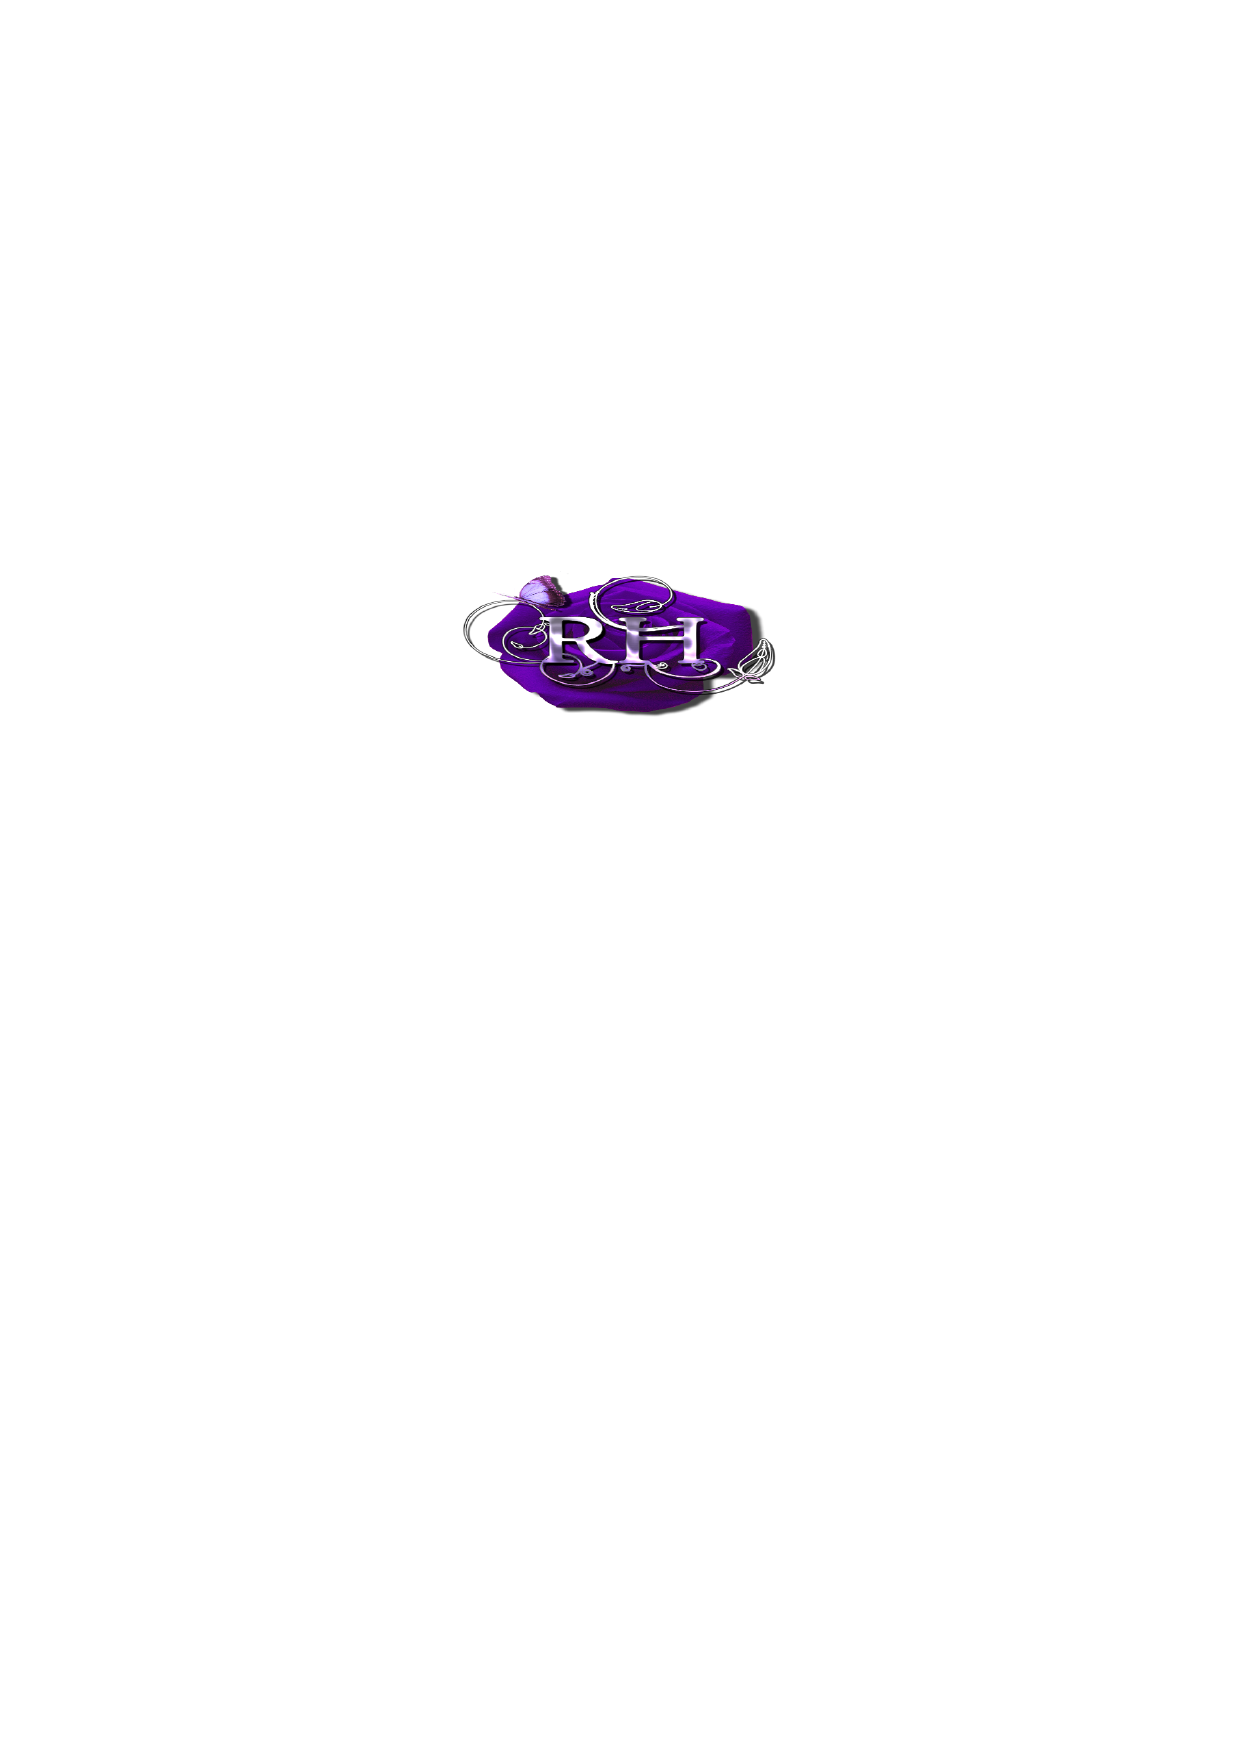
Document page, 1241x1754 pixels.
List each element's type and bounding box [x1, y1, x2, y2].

picture [444, 569, 796, 721]
